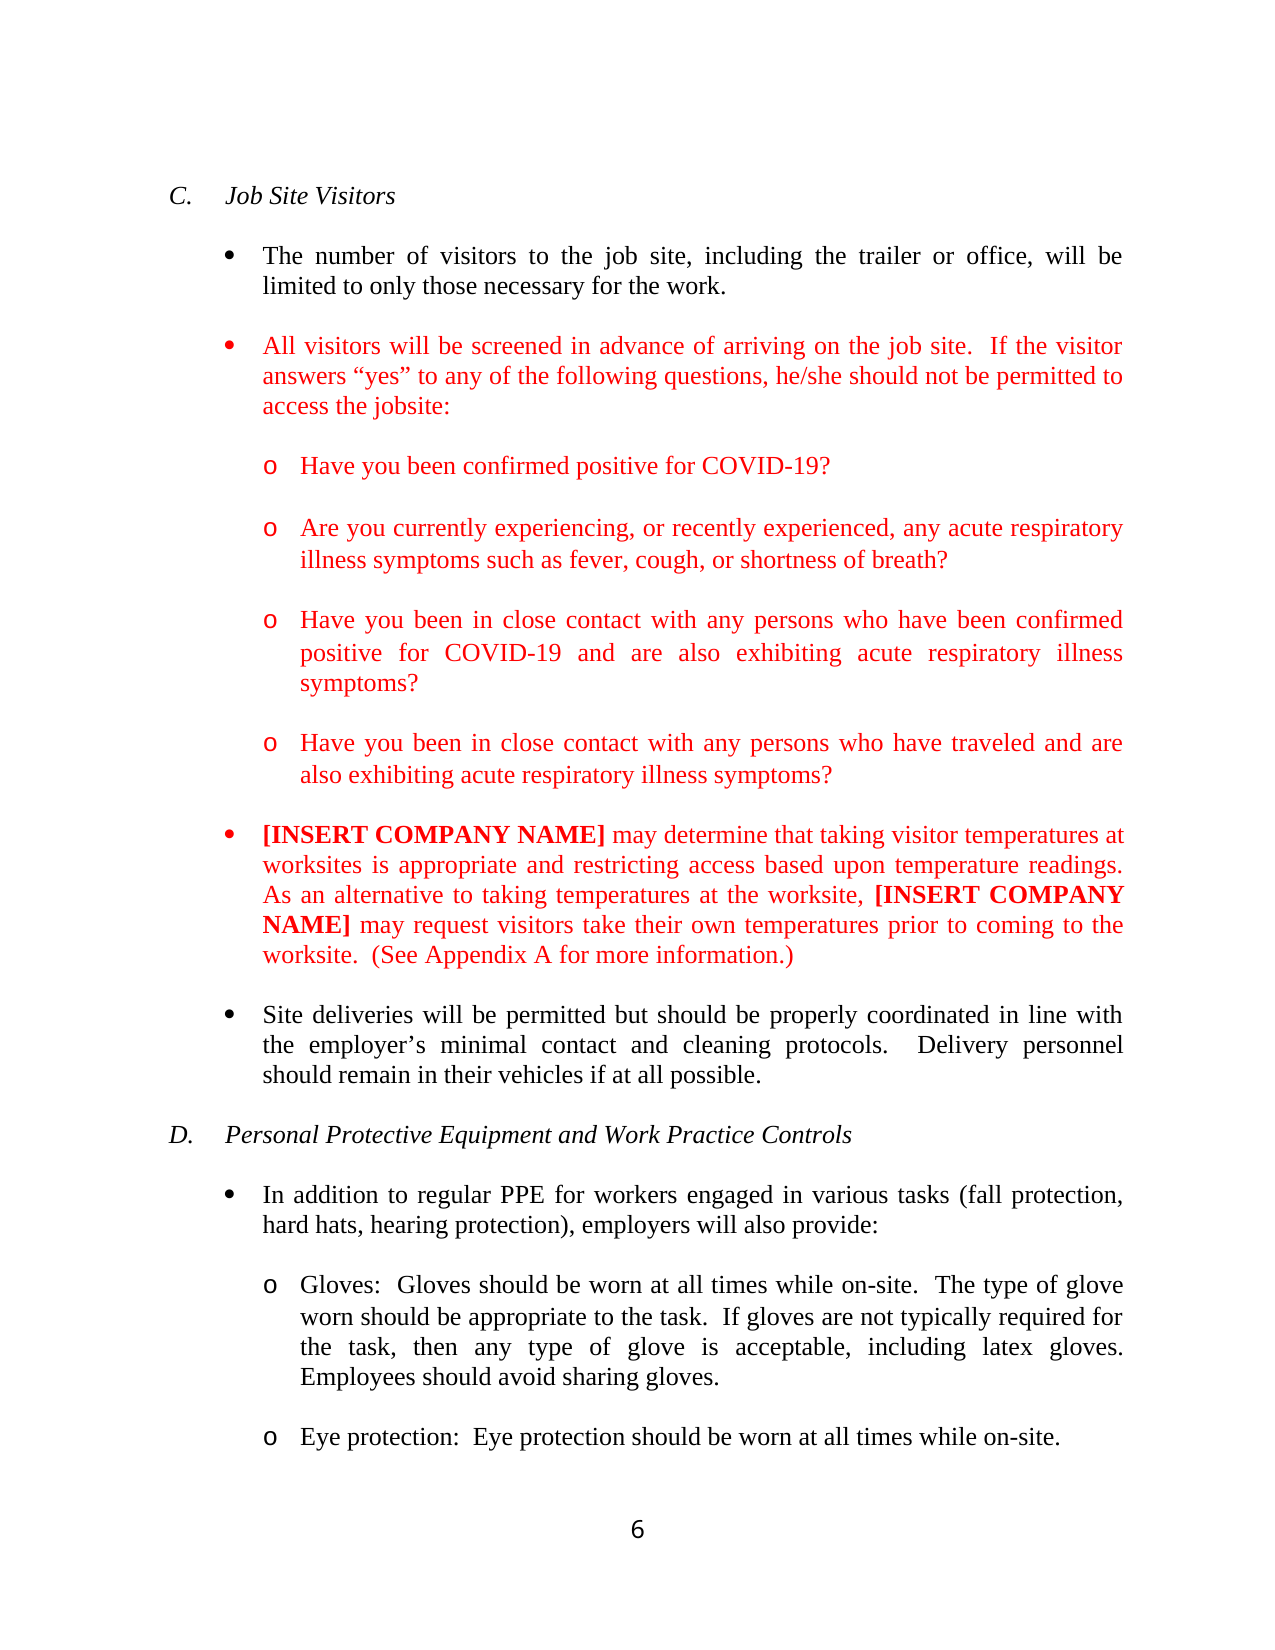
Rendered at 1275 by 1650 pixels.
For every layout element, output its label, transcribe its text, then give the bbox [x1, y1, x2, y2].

list Have you been in close contact with any persons who have traveled and are also exhibiting acute respiratory illness symptoms? [262, 727, 1125, 789]
list Have you been confirmed positive for COVID-19? [262, 450, 1125, 482]
text C. Job Site Visitors [169, 180, 1125, 210]
list Eye protection: Eye protection should be worn at all times while on-site. [262, 1421, 1125, 1453]
text D. Personal Protective Equipment and Work Practice Controls [169, 1119, 1125, 1149]
list All visitors will be screened in advance of arriving on the job site. If the visitor answers “yes” to any of the following questions, he/she should not be permitted to access the jobsite: [225, 330, 1125, 420]
list [INSERT COMPANY NAME] may determine that taking visitor temperatures at worksites is appropriate and restricting access based upon temperature readings. As an alternative to taking temperatures at the worksite, [INSERT COMPANY NAME] may request visitors take their own temperatures prior to coming to the worksite. (See Appendix A for more information.) [225, 819, 1125, 969]
list Have you been in close contact with any persons who have been confirmed positive for COVID-19 and are also exhibiting acute respiratory illness symptoms? [262, 604, 1125, 697]
list In addition to regular PPE for workers engaged in various tasks (fall protection, hard hats, hearing protection), employers will also provide: [225, 1179, 1125, 1239]
list Gloves: Gloves should be worn at all times while on-site. The type of glove worn should be appropriate to the task. If gloves are not typically required for the task, then any type of glove is acceptable, including latex gloves. Employees should avoid sharing gloves. [262, 1269, 1125, 1391]
list Are you currently experiencing, or recently experienced, any acute respiratory illness symptoms such as fever, cough, or shortness of breath? [262, 512, 1125, 574]
list Site deliveries will be permitted but should be properly coordinated in line with the employer’s minimal contact and cleaning protocols. Delivery personnel should remain in their vehicles if at all possible. [225, 999, 1125, 1089]
list The number of visitors to the job site, including the trailer or office, will be limited to only those necessary for the work. [225, 240, 1125, 300]
